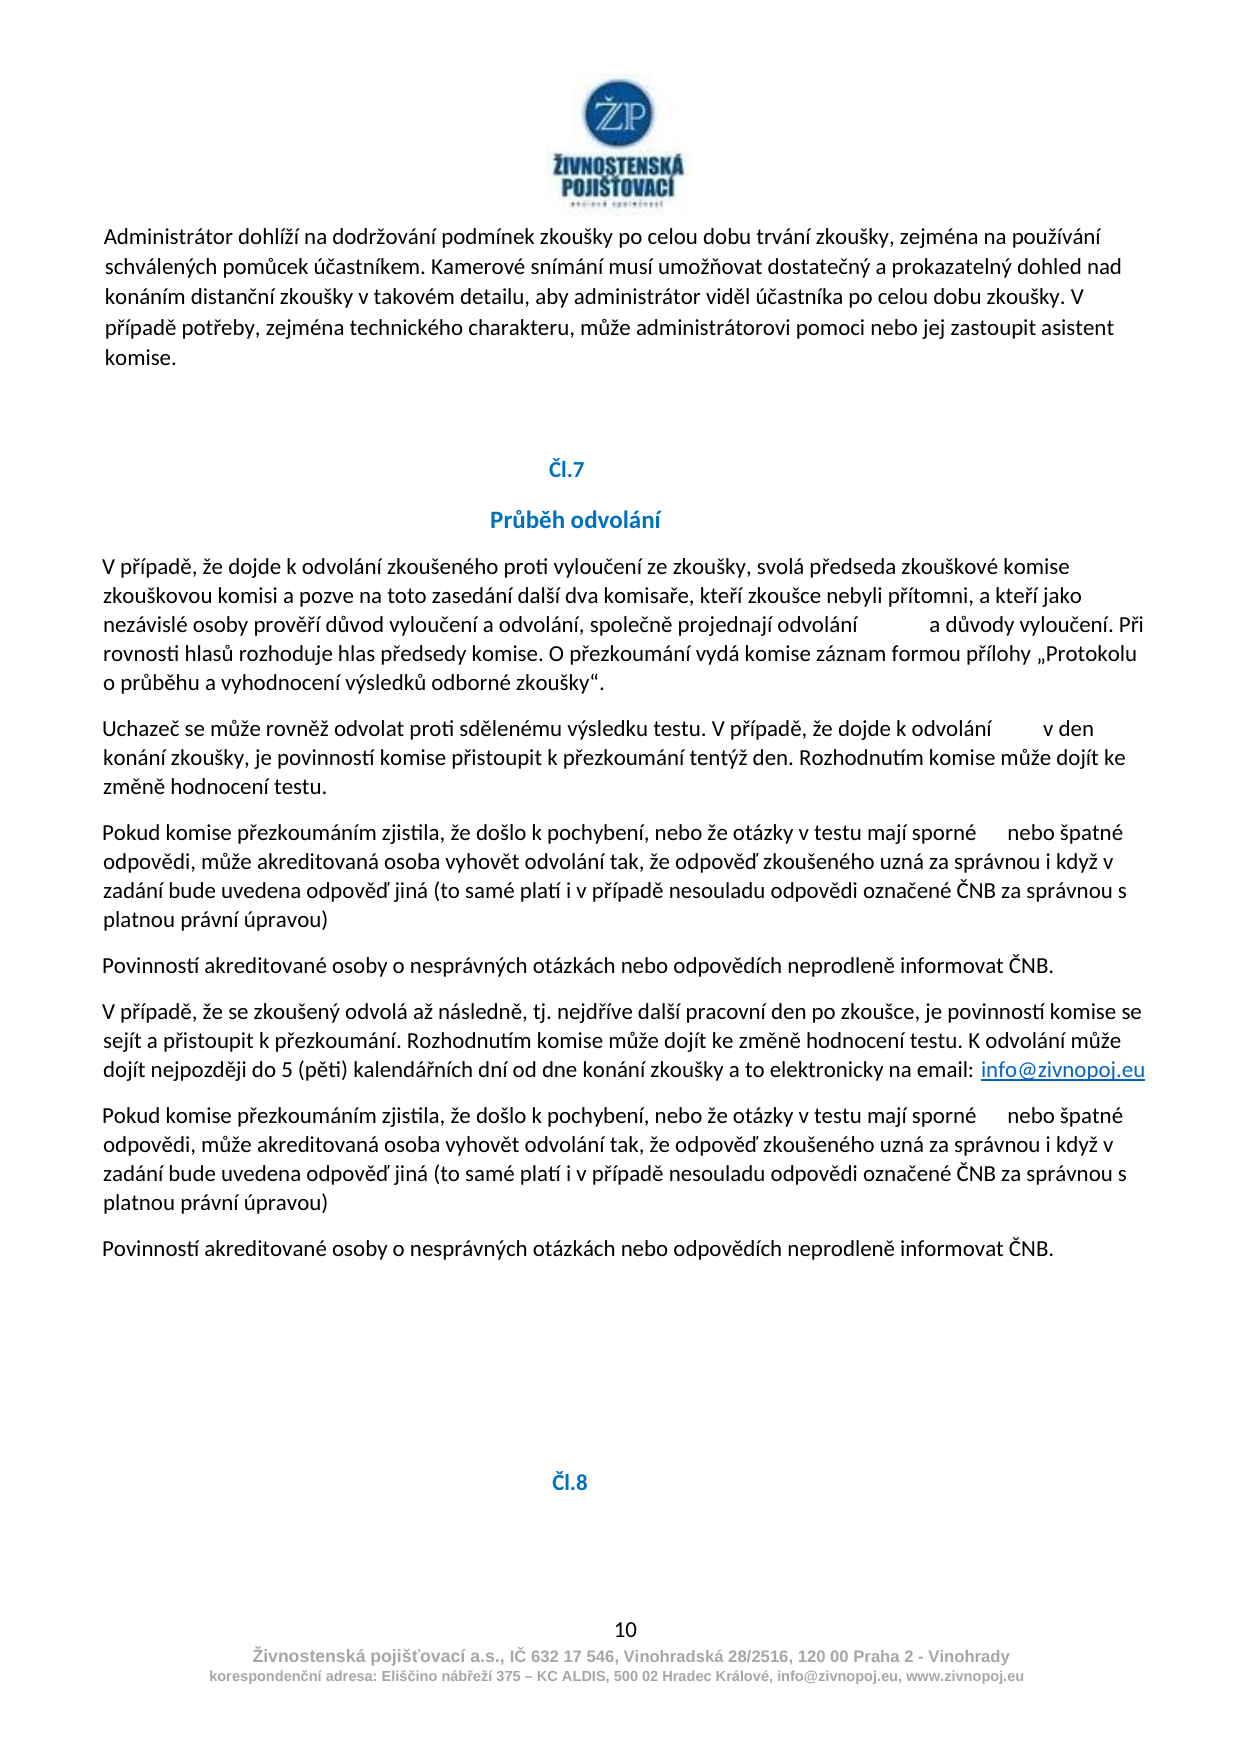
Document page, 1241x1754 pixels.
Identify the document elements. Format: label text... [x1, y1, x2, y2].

text Čl.7 [102, 455, 1152, 483]
text Pokud komise přezkoumáním zjistila, že došlo k pochybení, nebo že otázky v testu mají sporné nebo špatné odpovědi, může akreditovaná osoba vyhovět odvolání tak, že odpověď zkoušeného uzná za správnou i když v zadání bude uvedena odpověď jiná (to samé platí i v případě nesouladu odpovědi označené ČNB za správnou s platnou právní úpravou) [102, 1101, 1147, 1216]
text V případě, že se zkoušený odvolá až následně, tj. nejdříve další pracovní den po zkoušce, je povinností komise se sejít a přistoupit k přezkoumání. Rozhodnutím komise může dojít ke změně hodnocení testu. K odvolání může dojít nejpozději do 5 (pěti) kalendářních dní od dne konání zkoušky a to elektronicky na email: info@zivnopoj.eu [102, 997, 1147, 1083]
text Povinností akreditované osoby o nesprávných otázkách nebo odpovědích neprodleně informovat ČNB. [102, 1234, 1147, 1262]
text Uchazeč se může rovněž odvolat proti sdělenému výsledku testu. V případě, že dojde k odvolání v den konání zkoušky, je povinností komise přistoupit k přezkoumání tentýž den. Rozhodnutím komise může dojít ke změně hodnocení testu. [102, 714, 1147, 800]
picture [546, 73, 694, 216]
text Pokud komise přezkoumáním zjistila, že došlo k pochybení, nebo že otázky v testu mají sporné nebo špatné odpovědi, může akreditovaná osoba vyhovět odvolání tak, že odpověď zkoušeného uzná za správnou i když v zadání bude uvedena odpověď jiná (to samé platí i v případě nesouladu odpovědi označené ČNB za správnou s platnou právní úpravou) [102, 818, 1147, 933]
subtitle Průběh odvolání [102, 504, 1152, 535]
text Čl.8 [102, 1468, 1152, 1496]
text V případě, že dojde k odvolání zkoušeného proti vyloučení ze zkoušky, svolá předseda zkouškové komise zkouškovou komisi a pozve na toto zasedání další dva komisaře, kteří zkoušce nebyli přítomni, a kteří jako nezávislé osoby prověří důvod vyloučení a odvolání, společně projednají odvolání a důvody vyloučení. Při rovnosti hlasů rozhoduje hlas předsedy komise. O přezkoumání vydá komise záznam formou přílohy „Protokolu o průběhu a vyhodnocení výsledků odborné zkoušky“. [102, 552, 1147, 696]
text Administrátor dohlíží na dodržování podmínek zkoušky po celou dobu trvání zkoušky, zejména na používání schválených pomůcek účastníkem. Kamerové snímání musí umožňovat dostatečný a prokazatelný dohled nad konáním distanční zkoušky v takovém detailu, aby administrátor viděl účastníka po celou dobu zkoušky. V případě potřeby, zejména technického charakteru, může administrátorovi pomoci nebo jej zastoupit asistent komise. [103, 222, 1152, 371]
text Povinností akreditované osoby o nesprávných otázkách nebo odpovědích neprodleně informovat ČNB. [102, 951, 1147, 979]
